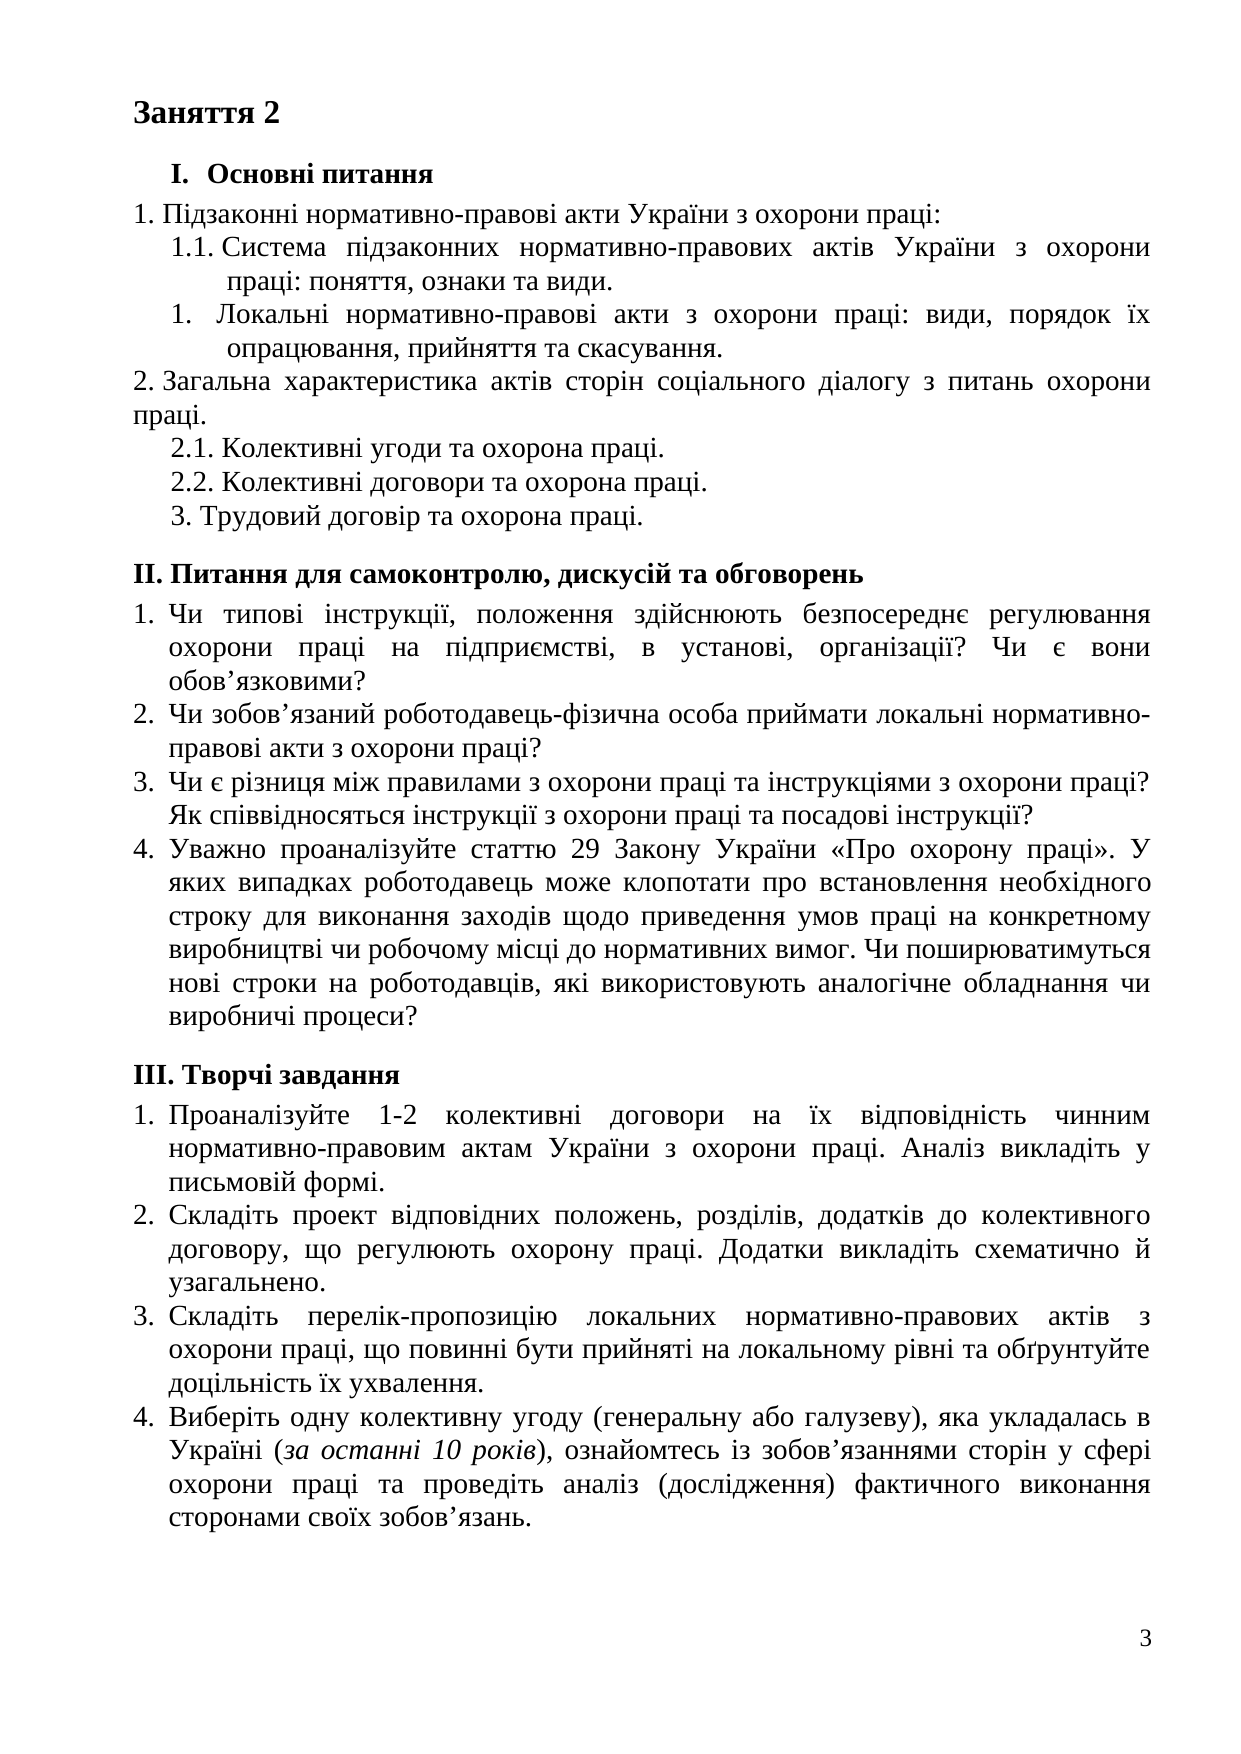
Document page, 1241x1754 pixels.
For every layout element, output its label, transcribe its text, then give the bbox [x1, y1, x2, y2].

list Чи є різниця між правилами з охорони праці та інструкціями з охорони праці? Як співвідносяться інструкції з охорони праці та посадові інструкції? [133, 764, 1152, 831]
subtitle III. Творчі завдання [133, 1057, 1152, 1091]
text 2.2. Колективні договори та охорона праці. [170, 464, 1152, 498]
text Виберіть одну колективну угоду (генеральну або галузеву), яка укладалась в Україні (за останні 10 років), ознайомтесь із зобов’язаннями сторін у сфері охорони праці та проведіть аналіз (дослідження) фактичного виконання сторонами своїх зобов’язань. [133, 1399, 1152, 1533]
text 1.1. Система підзаконних нормативно-правових актів України з охорони праці: поняття, ознаки та види. [170, 229, 1152, 296]
text 1. Локальні нормативно-правові акти з охорони праці: види, порядок їх опрацювання, прийняття та скасування. [170, 296, 1152, 363]
list Чи зобов’язаний роботодавець-фізична особа приймати локальні нормативно-правові акти з охорони праці? [133, 697, 1152, 764]
list Проаналізуйте 1-2 колективні договори на їх відповідність чинним нормативно-правовим актам України з охорони праці. Аналіз викладіть у письмовій формі. [133, 1097, 1152, 1197]
list Складіть проект відповідних положень, розділів, додатків до колективного договору, що регулюють охорону праці. Додатки викладіть схематично й узагальнено. [133, 1197, 1152, 1298]
list Чи типові інструкції, положення здійснюють безпосереднє регулювання охорони праці на підприємстві, в установі, організації? Чи є вони обов’язковими? [133, 596, 1152, 697]
list Складіть перелік-пропозицію локальних нормативно-правових актів з охорони праці, що повинні бути прийняті на локальному рівні та обґрунтуйте доцільність їх ухвалення. [133, 1298, 1152, 1399]
text 2. Загальна характеристика актів сторін соціального діалогу з питань охорони праці. [133, 363, 1152, 431]
subtitle І. Основні питання [170, 156, 1152, 189]
subtitle II. Питання для самоконтролю, дискусій та обговорень [133, 556, 1152, 590]
text 2.1. Колективні угоди та охорона праці. [170, 431, 1152, 464]
text 3. Трудовий договір та охорона праці. [170, 498, 1152, 531]
text 1. Підзаконні нормативно-правові акти України з охорони праці: [133, 196, 1152, 229]
list Уважно проаналізуйте статтю 29 Закону України «Про охорону праці». У яких випадках роботодавець може клопотати про встановлення необхідного строку для виконання заходів щодо приведення умов праці на конкретному виробництві чи робочому місці до нормативних вимог. Чи поширюватимуться нові строки на роботодавців, які використовують аналогічне обладнання чи виробничі процеси? [133, 831, 1152, 1032]
text Заняття 2 [133, 93, 1152, 131]
